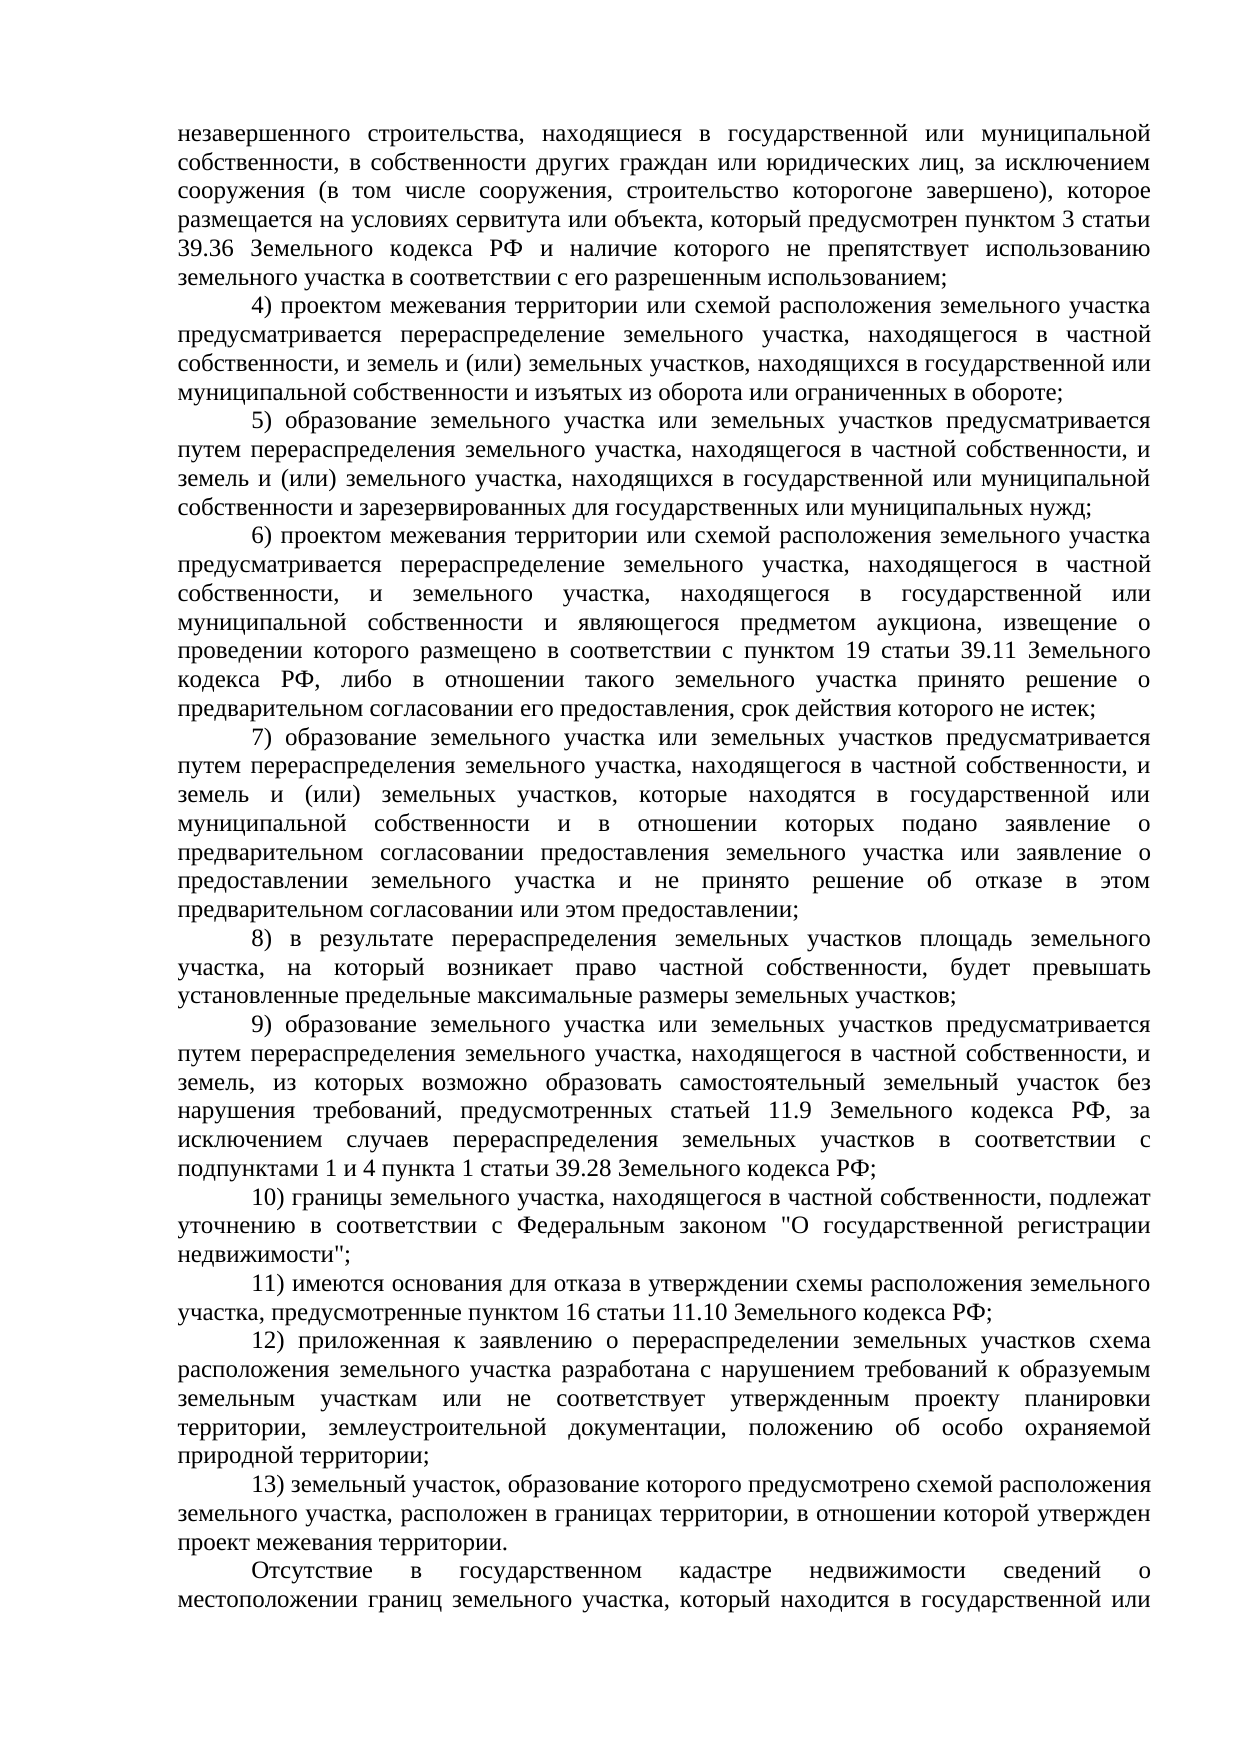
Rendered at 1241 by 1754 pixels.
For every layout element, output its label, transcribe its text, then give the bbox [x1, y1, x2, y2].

text 6) проектом межевания территории или схемой расположения земельного участка предусматривается перераспределение земельного участка, находящегося в частной собственности, и земельного участка, находящегося в государственной или муниципальной собственности и являющегося предметом аукциона, извещение о проведении которого размещено в соответствии с пунктом 19 статьи 39.11 Земельного кодекса РФ, либо в отношении такого земельного участка принято решение о предварительном согласовании его предоставления, срок действия которого не истек; [177, 521, 1152, 722]
text 4) проектом межевания территории или схемой расположения земельного участка предусматривается перераспределение земельного участка, находящегося в частной собственности, и земель и (или) земельных участков, находящихся в государственной или муниципальной собственности и изъятых из оборота или ограниченных в обороте; [177, 291, 1152, 406]
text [177, 118, 1152, 291]
text 5) образование земельного участка или земельных участков предусматривается путем перераспределения земельного участка, находящегося в частной собственности, и земель и (или) земельного участка, находящихся в государственной или муниципальной собственности и зарезервированных для государственных или муниципальных нужд; [177, 406, 1152, 521]
text 12) приложенная к заявлению о перераспределении земельных участков схема расположения земельного участка разработана с нарушением требований к образуемым земельным участкам или не соответствует утвержденным проекту планировки территории, землеустроительной документации, положению об особо охраняемой природной территории; [177, 1326, 1152, 1469]
text 11) имеются основания для отказа в утверждении схемы расположения земельного участка, предусмотренные пунктом 16 статьи 11.10 Земельного кодекса РФ; [177, 1268, 1152, 1326]
text 13) земельный участок, образование которого предусмотрено схемой расположения земельного участка, расположен в границах территории, в отношении которой утвержден проект межевания территории. [177, 1469, 1152, 1556]
text 8) в результате перераспределения земельных участков площадь земельного участка, на который возникает право частной собственности, будет превышать установленные предельные максимальные размеры земельных участков; [177, 923, 1152, 1009]
text 7) образование земельного участка или земельных участков предусматривается путем перераспределения земельного участка, находящегося в частной собственности, и земель и (или) земельных участков, которые находятся в государственной или муниципальной собственности и в отношении которых подано заявление о предварительном согласовании предоставления земельного участка или заявление о предоставлении земельного участка и не принято решение об отказе в этом предварительном согласовании или этом предоставлении; [177, 722, 1152, 923]
text 9) образование земельного участка или земельных участков предусматривается путем перераспределения земельного участка, находящегося в частной собственности, и земель, из которых возможно образовать самостоятельный земельный участок без нарушения требований, предусмотренных статьей 11.9 Земельного кодекса РФ, за исключением случаев перераспределения земельных участков в соответствии с подпунктами 1 и 4 пункта 1 статьи 39.28 Земельного кодекса РФ; [177, 1009, 1152, 1182]
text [177, 1556, 1152, 1613]
text 10) границы земельного участка, находящегося в частной собственности, подлежат уточнению в соответствии с Федеральным законом "О государственной регистрации недвижимости"; [177, 1182, 1152, 1268]
